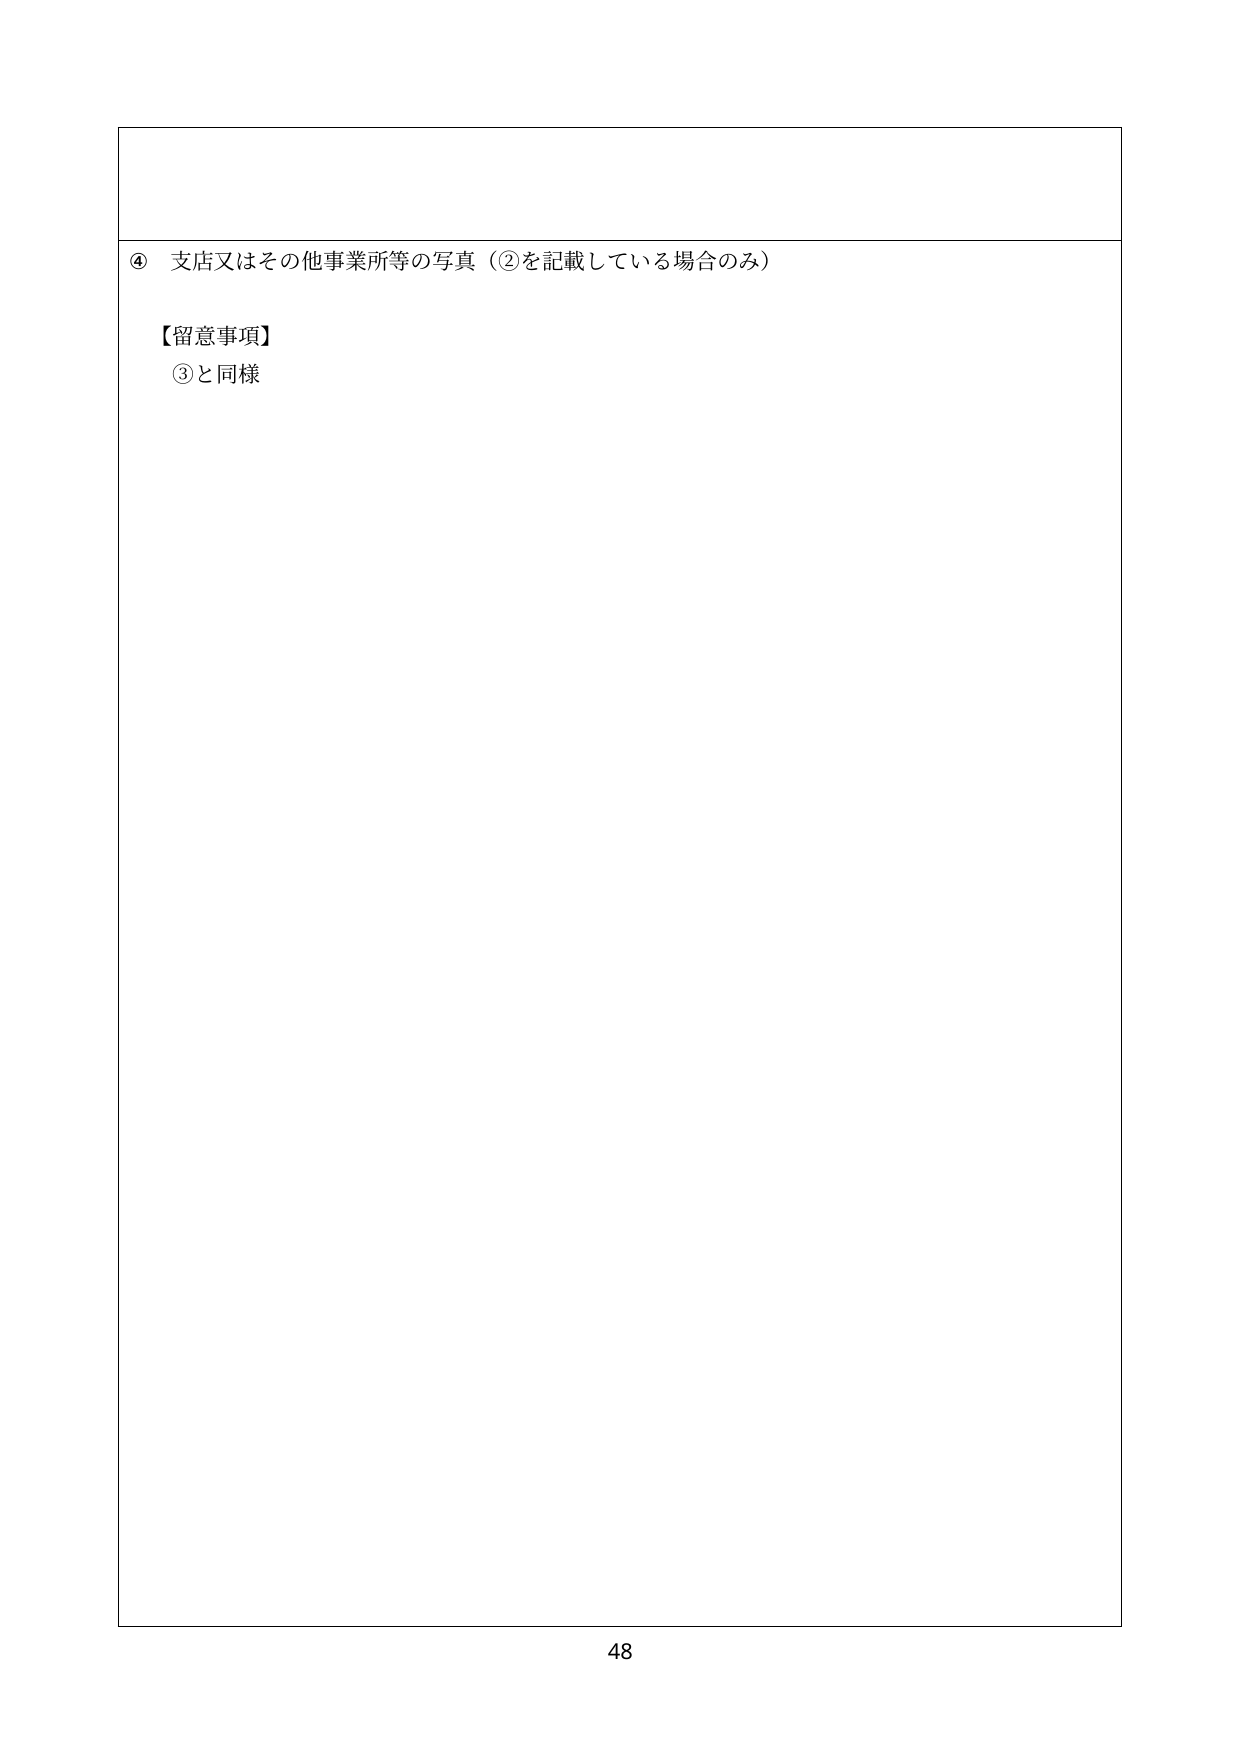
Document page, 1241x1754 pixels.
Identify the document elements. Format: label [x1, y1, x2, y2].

table_cell [119, 241, 1121, 1626]
table_header [119, 128, 1121, 240]
